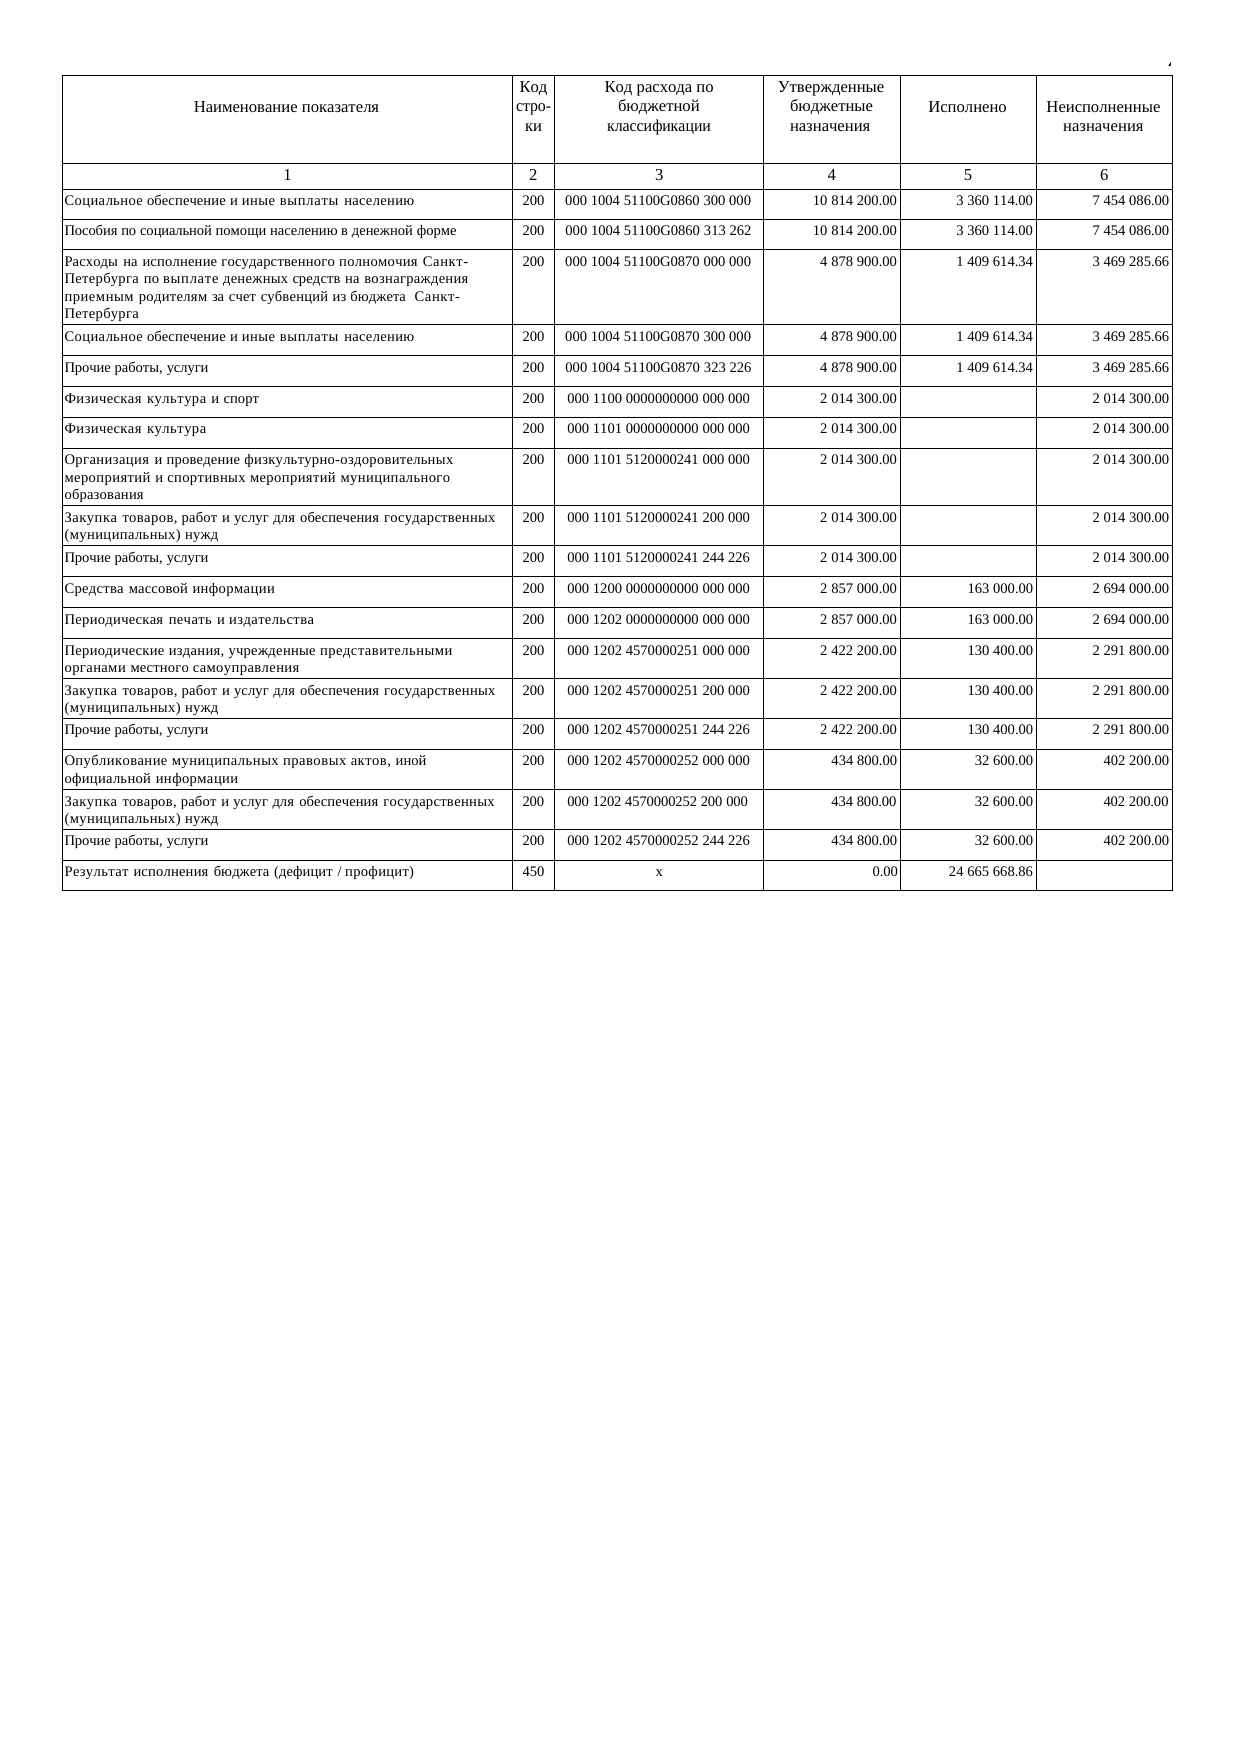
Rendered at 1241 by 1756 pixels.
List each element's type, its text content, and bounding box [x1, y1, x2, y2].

table_cell 3 360 114.00 [901, 190, 1036, 218]
table_cell 2 014 300.00 [764, 449, 900, 505]
table_cell 163 000.00 [901, 577, 1036, 607]
table_cell 200 [513, 639, 554, 678]
table_header Утвержденные бюджетные назначения [764, 76, 900, 163]
table_cell 4 878 900.00 [764, 325, 900, 355]
table_cell 000 1202 4570000252 000 000 [555, 750, 763, 788]
table_cell Прочие работы, услуги [63, 719, 512, 748]
table_cell Пособия по социальной помощи населению в денежной форме [63, 220, 512, 249]
table_cell 200 [513, 449, 554, 505]
table_cell 200 [513, 190, 554, 218]
table_cell [901, 418, 1036, 447]
table_cell 000 1101 0000000000 000 000 [555, 418, 763, 447]
table_cell 434 800.00 [764, 750, 900, 788]
table_cell Организация и проведение физкультурно-оздоровительных мероприятий и спортивных мероприятий муниципального образования [63, 449, 512, 505]
table_header Код расхода по бюджетной классификации [555, 76, 763, 163]
table_cell Прочие работы, услуги [63, 830, 512, 859]
table_cell 2 014 300.00 [764, 506, 900, 545]
table_cell 130 400.00 [901, 679, 1036, 717]
table_cell 402 200.00 [1037, 790, 1172, 829]
table_cell [901, 546, 1036, 576]
table_cell [901, 387, 1036, 417]
table_cell 200 [513, 387, 554, 417]
table_cell 200 [513, 750, 554, 788]
table_cell Прочие работы, услуги [63, 546, 512, 576]
table_cell 200 [513, 719, 554, 748]
table_cell 3 469 285.66 [1037, 325, 1172, 355]
table_cell Социальное обеспечение и иные выплаты населению [63, 325, 512, 355]
table_cell Социальное обеспечение и иные выплаты населению [63, 190, 512, 218]
table_cell 2 694 000.00 [1037, 608, 1172, 637]
table_cell 24 665 668.86 [901, 861, 1036, 890]
table_cell 434 800.00 [764, 790, 900, 829]
table_cell 000 1004 51100G0870 000 000 [555, 250, 763, 324]
table_cell 2 014 300.00 [1037, 506, 1172, 545]
table_header Наименование показателя [63, 76, 512, 163]
table_cell 1 409 614.34 [901, 356, 1036, 386]
table_cell [901, 506, 1036, 545]
table_cell 3 469 285.66 [1037, 356, 1172, 386]
table_cell 130 400.00 [901, 719, 1036, 748]
table_cell 163 000.00 [901, 608, 1036, 637]
table_cell 7 454 086.00 [1037, 220, 1172, 249]
table_cell Опубликование муниципальных правовых актов, иной официальной информации [63, 750, 512, 788]
table_cell 200 [513, 790, 554, 829]
table_cell 000 1004 51100G0860 313 262 [555, 220, 763, 249]
table_cell Расходы на исполнение государственного полномочия Санкт- Петербурга по выплате денежных средств на вознаграждения приемным родителям за счет субвенций из бюджета Санкт- Петербурга [63, 250, 512, 324]
table_cell 000 1101 5120000241 244 226 [555, 546, 763, 576]
table_cell 2 291 800.00 [1037, 719, 1172, 748]
table_cell 2 857 000.00 [764, 608, 900, 637]
table_cell 1 409 614.34 [901, 325, 1036, 355]
table_cell 2 422 200.00 [764, 639, 900, 678]
table_cell x [555, 861, 763, 890]
table_cell 000 1202 4570000252 200 000 [555, 790, 763, 829]
table_cell 200 [513, 506, 554, 545]
table_cell 402 200.00 [1037, 830, 1172, 859]
table_cell 000 1202 0000000000 000 000 [555, 608, 763, 637]
table_cell 2 014 300.00 [1037, 546, 1172, 576]
table_header Исполнено [901, 76, 1036, 163]
table_cell 000 1202 4570000251 200 000 [555, 679, 763, 717]
table_cell 200 [513, 325, 554, 355]
table_cell 200 [513, 608, 554, 637]
table_cell 2 422 200.00 [764, 679, 900, 717]
table_cell 10 814 200.00 [764, 220, 900, 249]
table_cell Закупка товаров, работ и услуг для обеспечения государственных (муниципальных) нужд [63, 790, 512, 829]
table_cell 402 200.00 [1037, 750, 1172, 788]
table_cell 2 014 300.00 [764, 387, 900, 417]
table_cell Средства массовой информации [63, 577, 512, 607]
table_cell 3 [555, 164, 763, 189]
table_cell 7 454 086.00 [1037, 190, 1172, 218]
table_cell 450 [513, 861, 554, 890]
table_cell 2 014 300.00 [764, 546, 900, 576]
table_cell 0.00 [764, 861, 900, 890]
table_cell Закупка товаров, работ и услуг для обеспечения государственных (муниципальных) нужд [63, 506, 512, 545]
table_cell 434 800.00 [764, 830, 900, 859]
table_cell 6 [1037, 164, 1172, 189]
table_cell 000 1004 51100G0870 300 000 [555, 325, 763, 355]
table_cell Физическая культура [63, 418, 512, 447]
table_cell 2 014 300.00 [1037, 449, 1172, 505]
table_cell 000 1004 51100G0860 300 000 [555, 190, 763, 218]
table_cell Результат исполнения бюджета (дефицит / профицит) [63, 861, 512, 890]
table_cell 10 814 200.00 [764, 190, 900, 218]
table_cell 4 [764, 164, 900, 189]
table_cell 200 [513, 546, 554, 576]
table_cell 000 1202 4570000251 244 226 [555, 719, 763, 748]
table_cell 200 [513, 356, 554, 386]
table_cell 3 360 114.00 [901, 220, 1036, 249]
table_cell 2 422 200.00 [764, 719, 900, 748]
table_cell 000 1202 4570000251 000 000 [555, 639, 763, 678]
table_cell 1 409 614.34 [901, 250, 1036, 324]
table_cell 2 014 300.00 [764, 418, 900, 447]
table_cell 4 878 900.00 [764, 356, 900, 386]
table_cell 2 291 800.00 [1037, 679, 1172, 717]
table_cell 5 [901, 164, 1036, 189]
table_cell Закупка товаров, работ и услуг для обеспечения государственных (муниципальных) нужд [63, 679, 512, 717]
table_cell Периодическая печать и издательства [63, 608, 512, 637]
table_cell 000 1202 4570000252 244 226 [555, 830, 763, 859]
table_cell 200 [513, 250, 554, 324]
table_cell 2 291 800.00 [1037, 639, 1172, 678]
table_cell Периодические издания, учрежденные представительными органами местного самоуправления [63, 639, 512, 678]
table_cell 000 1004 51100G0870 323 226 [555, 356, 763, 386]
table_cell 3 469 285.66 [1037, 250, 1172, 324]
table_cell 1 [63, 164, 512, 189]
table_cell 32 600.00 [901, 750, 1036, 788]
table_header Код стро- ки [513, 76, 554, 163]
table_cell 32 600.00 [901, 830, 1036, 859]
table_cell 2 857 000.00 [764, 577, 900, 607]
table_cell 130 400.00 [901, 639, 1036, 678]
table_cell [901, 449, 1036, 505]
table_cell 200 [513, 418, 554, 447]
table_cell 200 [513, 679, 554, 717]
table_cell Прочие работы, услуги [63, 356, 512, 386]
table_cell 2 014 300.00 [1037, 387, 1172, 417]
table_cell 32 600.00 [901, 790, 1036, 829]
table_cell 4 878 900.00 [764, 250, 900, 324]
table_cell 000 1101 5120000241 000 000 [555, 449, 763, 505]
table_cell 2 694 000.00 [1037, 577, 1172, 607]
table_cell 000 1100 0000000000 000 000 [555, 387, 763, 417]
table_cell 200 [513, 220, 554, 249]
table_cell 2 [513, 164, 554, 189]
table_cell [1037, 861, 1172, 890]
table_cell 200 [513, 577, 554, 607]
table_header Неисполненные назначения [1037, 76, 1172, 163]
table_cell 000 1200 0000000000 000 000 [555, 577, 763, 607]
table_cell 200 [513, 830, 554, 859]
table_cell 000 1101 5120000241 200 000 [555, 506, 763, 545]
table_cell 2 014 300.00 [1037, 418, 1172, 447]
table_cell Физическая культура и спорт [63, 387, 512, 417]
